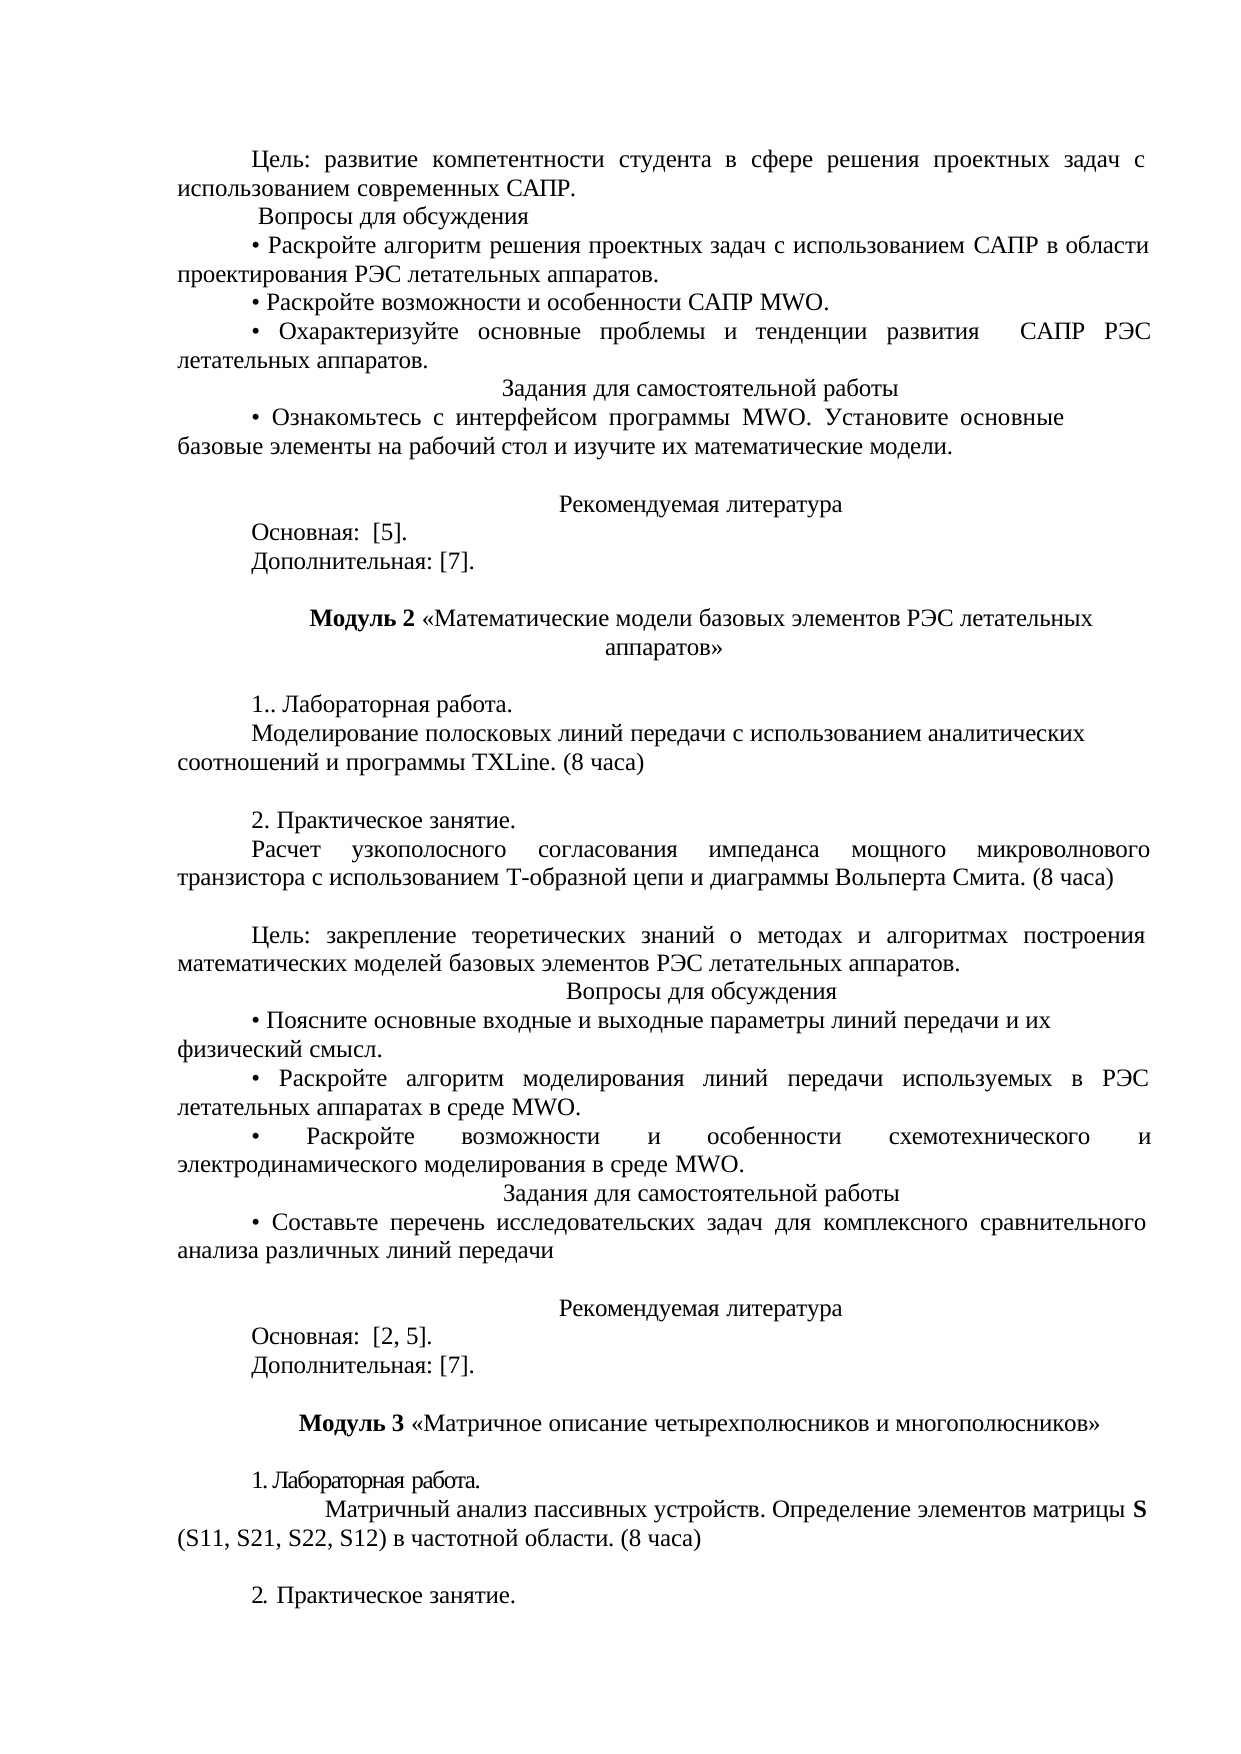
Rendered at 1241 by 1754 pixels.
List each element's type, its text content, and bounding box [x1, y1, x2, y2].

list Ознакомьтесь с интерфейсом программы MWO. Установите основные базовые элементы на рабочий стол и изучите их математические модели. [177, 402, 1152, 460]
list Раскройте алгоритм решения проектных задач с использованием САПР в области проектирования РЭС летательных аппаратов. [177, 230, 1152, 288]
text Вопросы для обсуждения [308, 977, 1095, 1005]
text (S11, S21, S22, S12) в частотной области. (8 часа) [177, 1523, 1151, 1552]
list Практическое занятие. [251, 1581, 1163, 1609]
text Модуль 3 «Матричное описание четырехполюсников и многополюсников» [298, 1408, 1151, 1437]
text Основная: [5]. [251, 517, 476, 546]
text Дополнительная: [7]. [251, 1350, 476, 1379]
list Лабораторная работа. [251, 1466, 1163, 1494]
list Составьте перечень исследовательских задач для комплексного сравнительного анализа различных линий передачи [177, 1207, 1151, 1264]
text Расчет узкополосного согласования импеданса мощного микроволнового транзистора с использованием Т-образной цепи и диаграммы Вольперта Смита. (8 часа) [177, 834, 1151, 891]
text Задания для самостоятельной работы [308, 1178, 1095, 1207]
list Охарактеризуйте основные проблемы и тенденции развития САПР РЭС летательных аппаратов. [177, 317, 1151, 374]
text 2. Практическое занятие. [251, 805, 1151, 833]
text аппаратов» [251, 632, 1151, 661]
list Поясните основные входные и выходные параметры линий передачи и их физический смысл. [177, 1006, 1053, 1063]
text Модуль 2 «Математические модели базовых элементов РЭС летательных [308, 603, 1094, 632]
text Дополнительная: [7]. [251, 546, 476, 575]
text Основная: [2, 5]. [251, 1321, 476, 1350]
text Цель: развитие компетентности студента в сфере решения проектных задач с использованием современных САПР. [177, 145, 1151, 202]
list Раскройте алгоритм моделирования линий передачи используемых в РЭС летательных аппаратах в среде MWO. [177, 1064, 1152, 1121]
text 1.. Лабораторная работа. [251, 689, 1151, 718]
text Рекомендуемая литература [558, 489, 1163, 517]
text Вопросы для обсуждения [258, 202, 1151, 230]
text Моделирование полосковых линий передачи с использованием аналитических соотношений и программы TXLine. (8 часа) [177, 719, 1151, 776]
text Задания для самостоятельной работы [502, 374, 1151, 402]
text Рекомендуемая литература [558, 1293, 1163, 1322]
list Раскройте возможности и особенности схемотехнического и электродинамического моделирования в среде MWO. [177, 1121, 1152, 1178]
list Раскройте возможности и особенности САПР MWO. [251, 288, 1163, 316]
text Цель: закрепление теоретических знаний о методах и алгоритмах построения математических моделей базовых элементов РЭС летательных аппаратов. [177, 920, 1151, 977]
text Матричный анализ пассивных устройств. Определение элементов матрицы S [324, 1494, 1151, 1523]
